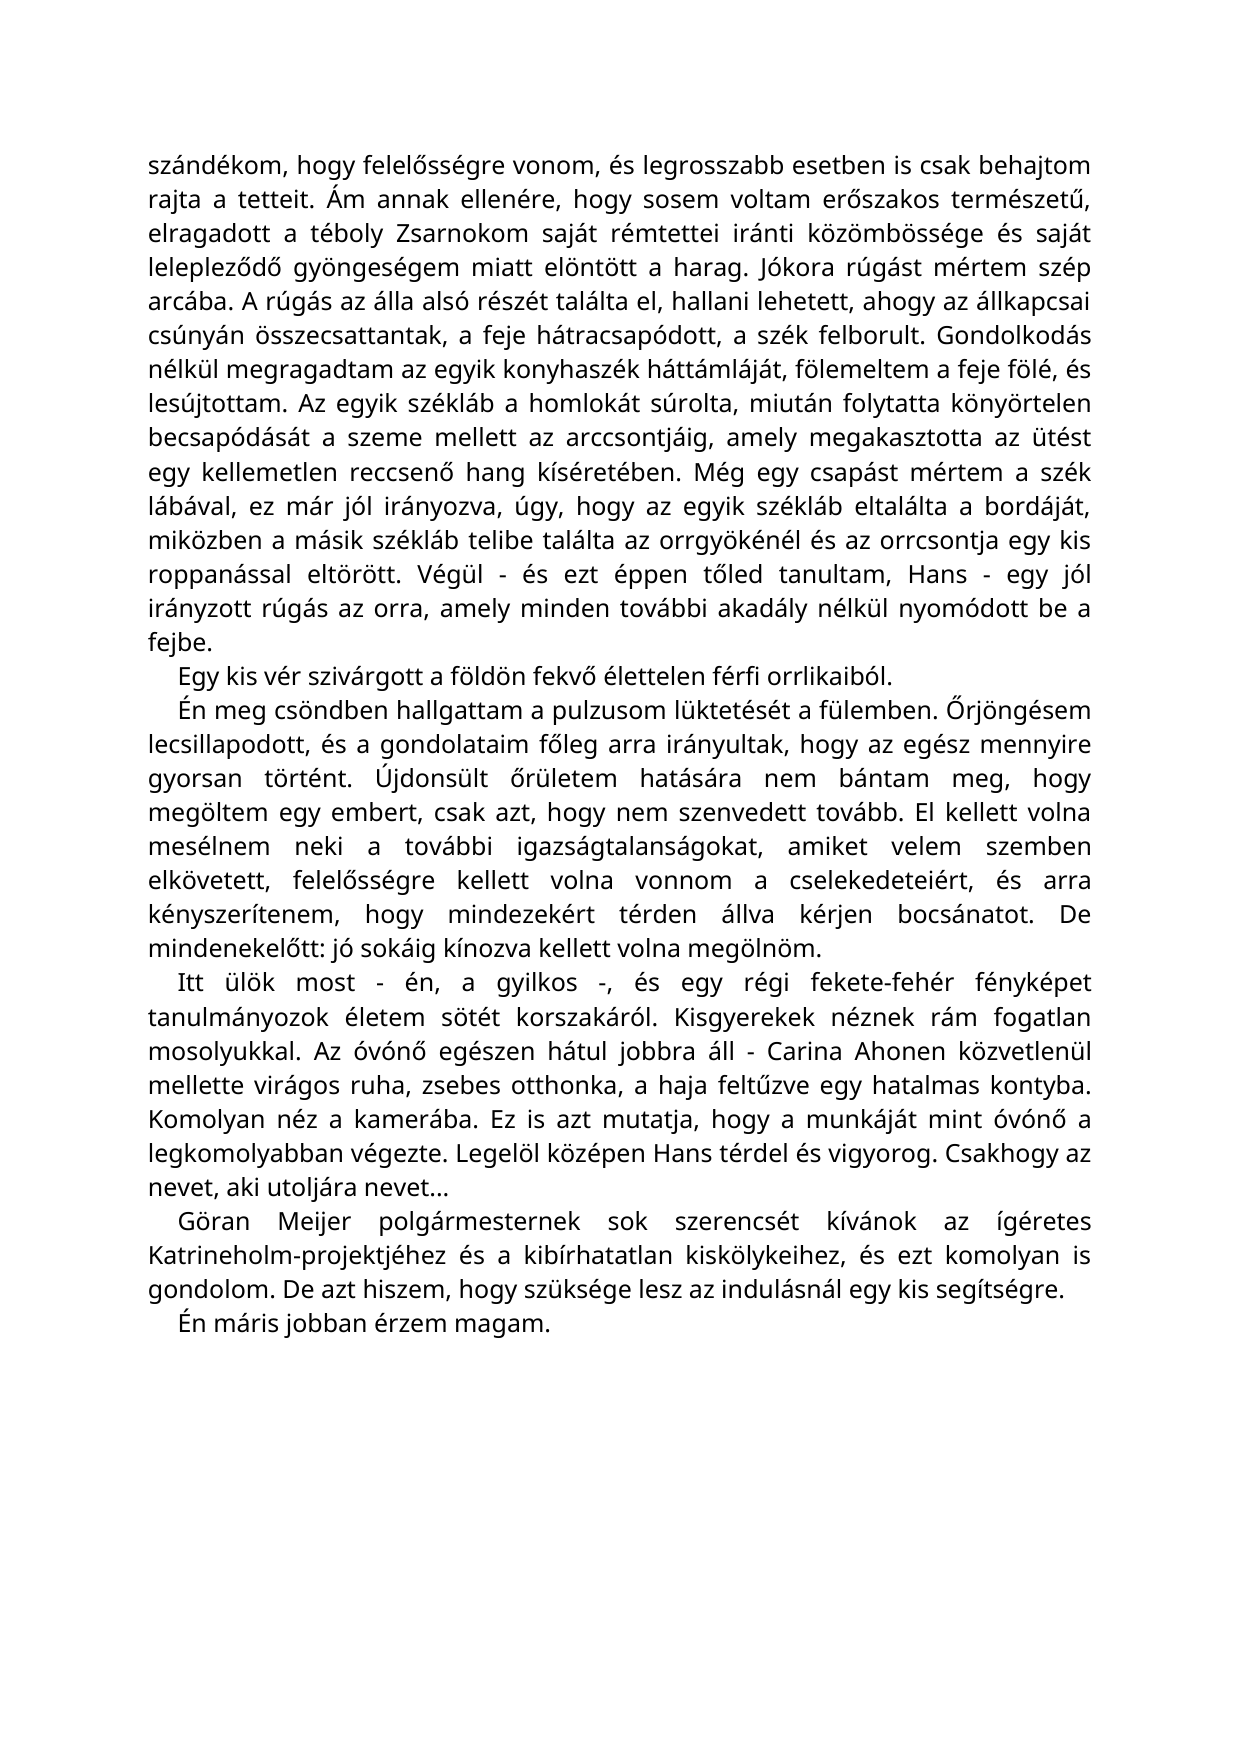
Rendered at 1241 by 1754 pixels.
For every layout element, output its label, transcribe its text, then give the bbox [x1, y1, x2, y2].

text Én máris jobban érzem magam. [148, 1306, 1093, 1340]
text Itt ülök most - én, a gyilkos -, és egy régi fekete-fehér fényképet tanulmányozok életem sötét korszakáról. Kisgyerekek néznek rám fogatlan mosolyukkal. Az óvónő egészen hátul jobbra áll - Carina Ahonen közvetlenül mellette virágos ruha, zsebes otthonka, a haja feltűzve egy hatalmas kontyba. Komolyan néz a kamerába. Ez is azt mutatja, hogy a munkáját mint óvónő a legkomolyabban végezte. Legelöl középen Hans térdel és vigyorog. Csakhogy az nevet, aki utoljára nevet... [148, 965, 1093, 1203]
text Göran Meijer polgármesternek sok szerencsét kívánok az ígéretes Katrineholm-projektjéhez és a kibírhatatlan kiskölykeihez, és ezt komolyan is gondolom. De azt hiszem, hogy szüksége lesz az indulásnál egy kis segítségre. [148, 1203, 1093, 1306]
text Én meg csöndben hallgattam a pulzusom lüktetését a fülemben. Őrjöngésem lecsillapodott, és a gondolataim főleg arra irányultak, hogy az egész mennyire gyorsan történt. Újdonsült őrületem hatására nem bántam meg, hogy megöltem egy embert, csak azt, hogy nem szenvedett tovább. El kellett volna mesélnem neki a további igazságtalanságokat, amiket velem szemben elkövetett, felelősségre kellett volna vonnom a cselekedeteiért, és arra kényszerítenem, hogy mindezekért térden állva kérjen bocsánatot. De mindenekelőtt: jó sokáig kínozva kellett volna megölnöm. [148, 693, 1093, 965]
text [148, 148, 1093, 658]
text Egy kis vér szivárgott a földön fekvő élettelen férfi orrlikaiból. [148, 658, 1093, 693]
